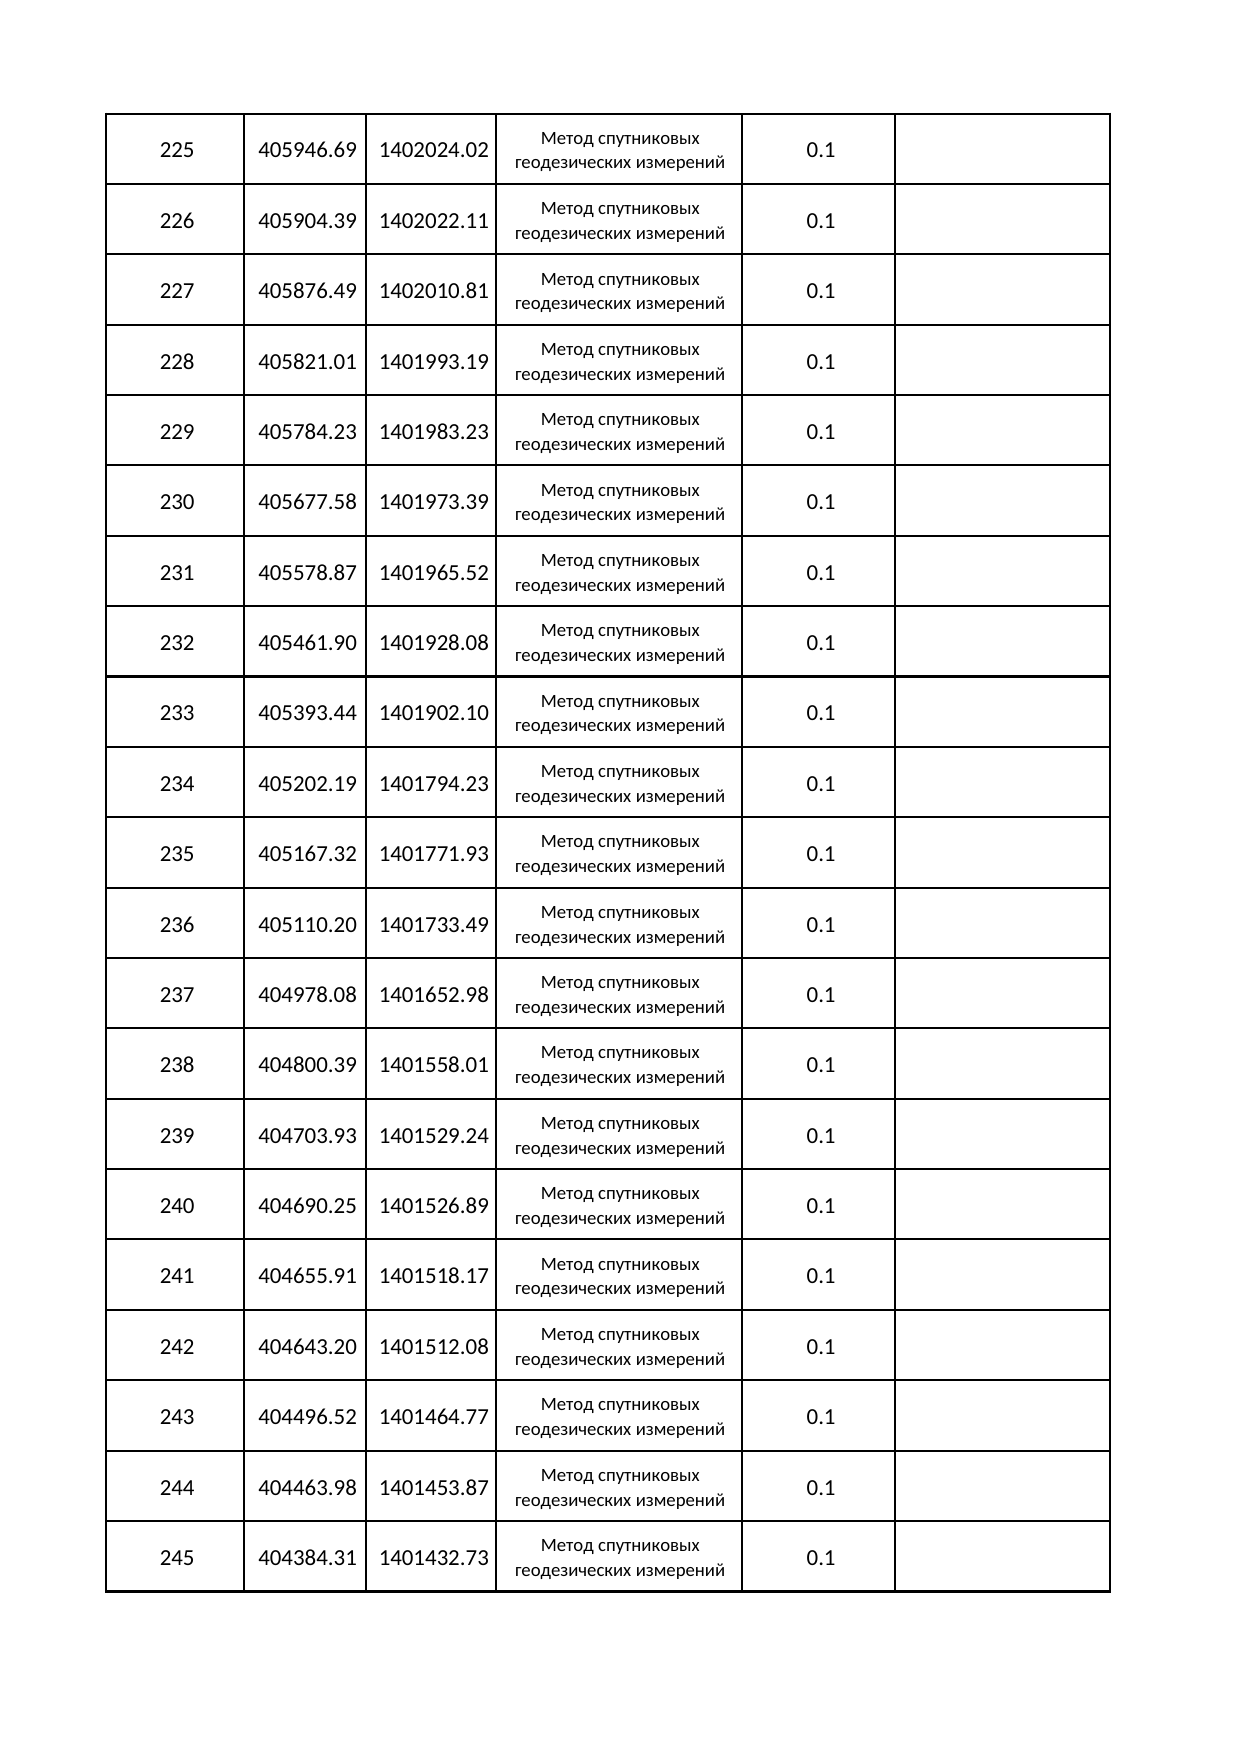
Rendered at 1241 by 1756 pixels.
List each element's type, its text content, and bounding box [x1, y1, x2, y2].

table_cell Метод спутниковых геодезических измерений [497, 607, 741, 675]
table_cell 405677.58 [245, 466, 365, 535]
table_cell Метод спутниковых геодезических измерений [497, 1240, 741, 1309]
table_cell [896, 255, 1109, 324]
table_cell [896, 396, 1109, 464]
table_cell 404800.39 [245, 1029, 365, 1098]
table_cell Метод спутниковых геодезических измерений [497, 748, 741, 816]
table_cell 236 [107, 889, 243, 957]
table_cell Метод спутниковых геодезических измерений [497, 396, 741, 464]
table_cell 0.1 [743, 1452, 894, 1520]
table_cell 0.1 [743, 1522, 894, 1590]
table_cell 0.1 [743, 466, 894, 535]
table_cell 404703.93 [245, 1100, 365, 1168]
table_cell [896, 678, 1109, 746]
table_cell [497, 185, 741, 253]
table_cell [497, 1522, 741, 1590]
table_cell 1401464.77 [367, 1381, 495, 1449]
table_cell 404978.08 [245, 959, 365, 1027]
table_cell Метод спутниковых геодезических измерений [497, 1100, 741, 1168]
table_cell 230 [107, 466, 243, 535]
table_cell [497, 1381, 741, 1449]
table_cell 1401652.98 [367, 959, 495, 1027]
table_cell Метод спутниковых геодезических измерений [497, 959, 741, 1027]
table_cell 1401529.24 [367, 1100, 495, 1168]
table_cell [896, 748, 1109, 816]
table_cell 0.1 [743, 1100, 894, 1168]
table_cell 228 [107, 326, 243, 394]
table_cell 1401993.19 [367, 326, 495, 394]
table_cell 404690.25 [245, 1170, 365, 1238]
table_cell Метод спутниковых геодезических измерений [497, 537, 741, 605]
table_cell 405167.32 [245, 818, 365, 887]
table_cell 232 [107, 607, 243, 675]
table_cell 405110.20 [245, 889, 365, 957]
table_cell [896, 185, 1109, 253]
table_cell 405904.39 [245, 185, 365, 253]
table_cell 0.1 [743, 1381, 894, 1449]
table_cell 405784.23 [245, 396, 365, 464]
table_cell [896, 537, 1109, 605]
table_cell 0.1 [743, 889, 894, 957]
table_cell 0.1 [743, 255, 894, 324]
table_cell [896, 1240, 1109, 1309]
table_cell 405876.49 [245, 255, 365, 324]
table_cell Метод спутниковых геодезических измерений [497, 1311, 741, 1379]
table_cell 405461.90 [245, 607, 365, 675]
table_cell [896, 1311, 1109, 1379]
table_cell 0.1 [743, 185, 894, 253]
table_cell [497, 255, 741, 324]
table_cell 1402010.81 [367, 255, 495, 324]
table_cell 1401733.49 [367, 889, 495, 957]
table_cell 0.1 [743, 1311, 894, 1379]
table_cell 244 [107, 1452, 243, 1520]
table_cell [896, 818, 1109, 887]
table_cell 0.1 [743, 748, 894, 816]
table_cell 1401518.17 [367, 1240, 495, 1309]
table_cell 1401928.08 [367, 607, 495, 675]
table_cell 1401902.10 [367, 678, 495, 746]
table_cell Метод спутниковых геодезических измерений [497, 466, 741, 535]
table_cell 231 [107, 537, 243, 605]
table_cell 1401453.87 [367, 1452, 495, 1520]
table_cell 0.1 [743, 1240, 894, 1309]
table_cell 1401983.23 [367, 396, 495, 464]
table_cell 0.1 [743, 396, 894, 464]
table_cell 1401973.39 [367, 466, 495, 535]
table_cell 234 [107, 748, 243, 816]
table_cell Метод спутниковых геодезических измерений [497, 1029, 741, 1098]
table_cell 404496.52 [245, 1381, 365, 1449]
table_cell 226 [107, 185, 243, 253]
table_cell 233 [107, 678, 243, 746]
table_cell 1401771.93 [367, 818, 495, 887]
table_cell 0.1 [743, 326, 894, 394]
table_cell 1401558.01 [367, 1029, 495, 1098]
table_cell 405821.01 [245, 326, 365, 394]
table_cell Метод спутниковых геодезических измерений [497, 889, 741, 957]
table_cell 405578.87 [245, 537, 365, 605]
table_cell 0.1 [743, 818, 894, 887]
table_header [896, 115, 1109, 183]
table_cell Метод спутниковых геодезических измерений [497, 678, 741, 746]
table_cell 0.1 [743, 959, 894, 1027]
table_cell 1401965.52 [367, 537, 495, 605]
table_cell 0.1 [743, 607, 894, 675]
table_cell [896, 466, 1109, 535]
table_cell 404384.31 [245, 1522, 365, 1590]
table_cell 229 [107, 396, 243, 464]
table_header 0.1 [743, 115, 894, 183]
table_cell 1401432.73 [367, 1522, 495, 1590]
table_cell 404463.98 [245, 1452, 365, 1520]
table_cell Метод спутниковых геодезических измерений [497, 1170, 741, 1238]
table_cell 227 [107, 255, 243, 324]
table_cell 0.1 [743, 1170, 894, 1238]
table_cell [896, 959, 1109, 1027]
table_cell 1401794.23 [367, 748, 495, 816]
table_cell [896, 1170, 1109, 1238]
table_cell 0.1 [743, 1029, 894, 1098]
table_cell 1401512.08 [367, 1311, 495, 1379]
table_cell 237 [107, 959, 243, 1027]
table_cell 235 [107, 818, 243, 887]
table_cell [896, 1381, 1109, 1449]
table_cell 245 [107, 1522, 243, 1590]
table_cell 241 [107, 1240, 243, 1309]
table_cell 405393.44 [245, 678, 365, 746]
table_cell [497, 1452, 741, 1520]
table_cell 239 [107, 1100, 243, 1168]
table_cell [896, 889, 1109, 957]
table_header 405946.69 [245, 115, 365, 183]
table_cell 0.1 [743, 678, 894, 746]
table_cell Метод спутниковых геодезических измерений [497, 326, 741, 394]
table_cell [896, 1100, 1109, 1168]
table_cell Метод спутниковых геодезических измерений [497, 818, 741, 887]
table_cell [896, 1452, 1109, 1520]
table_cell [896, 1522, 1109, 1590]
table_cell 1401526.89 [367, 1170, 495, 1238]
table_header 1402024.02 [367, 115, 495, 183]
table_cell 405202.19 [245, 748, 365, 816]
table_cell 404655.91 [245, 1240, 365, 1309]
table_cell 240 [107, 1170, 243, 1238]
table_header Метод спутниковых геодезических измерений [497, 115, 741, 183]
table_cell [896, 1029, 1109, 1098]
table_cell 0.1 [743, 537, 894, 605]
table_cell 404643.20 [245, 1311, 365, 1379]
table_header 225 [107, 115, 243, 183]
table_cell 238 [107, 1029, 243, 1098]
table_cell 1402022.11 [367, 185, 495, 253]
table_cell [896, 326, 1109, 394]
table_cell [896, 607, 1109, 675]
table_cell 243 [107, 1381, 243, 1449]
table_cell 242 [107, 1311, 243, 1379]
